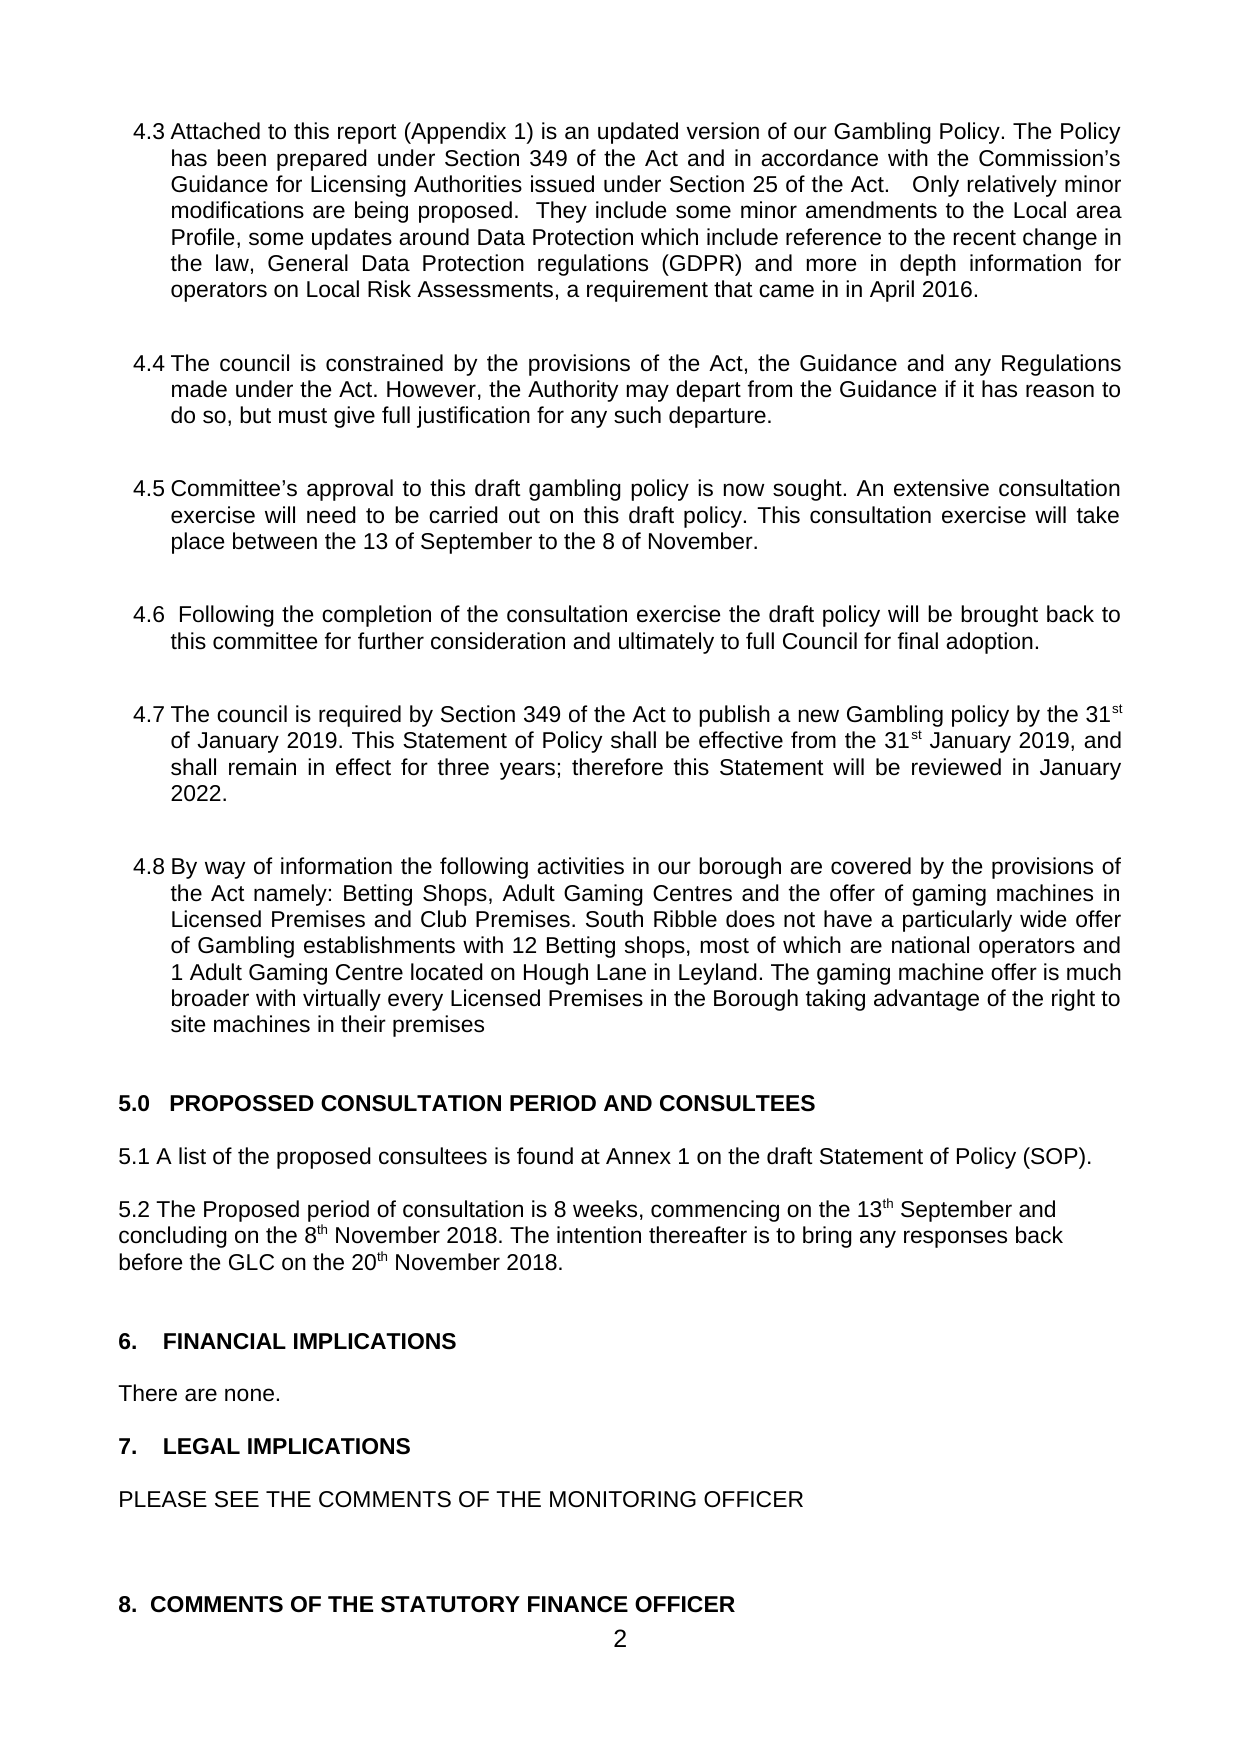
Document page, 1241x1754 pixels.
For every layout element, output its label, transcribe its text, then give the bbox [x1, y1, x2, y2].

text There are none. [118, 1380, 1122, 1407]
list By way of information the following activities in our borough are covered by the provisions of the Act namely: Betting Shops, Adult Gaming Centres and the offer of gaming machines in Licensed Premises and Club Premises. South Ribble does not have a particularly wide offer of Gambling establishments with 12 Betting shops, most of which are national operators and 1 Adult Gaming Centre located on Hough Lane in Leyland. The gaming machine offer is much broader with virtually every Licensed Premises in the Borough taking advantage of the right to site machines in their premises [133, 853, 1122, 1038]
text 6. Financial implications [118, 1328, 1122, 1354]
list Following the completion of the consultation exercise the draft policy will be brought back to this committee for further consideration and ultimately to full Council for final adoption. [133, 601, 1122, 654]
list Committee’s approval to this draft gambling policy is now sought. An extensive consultation exercise will need to be carried out on this draft policy. This consultation exercise will take place between the 13 of September to the 8 of November. [133, 475, 1122, 554]
text please see the comments of the monitoring officer [118, 1486, 1122, 1512]
text 7. LEGAL IMPLICATIONS [118, 1433, 1122, 1459]
text 5.2 The Proposed period of consultation is 8 weeks, commencing on the 13th September and concluding on the 8th November 2018. The intention thereafter is to bring any responses back before the GLC on the 20th November 2018. [118, 1196, 1122, 1275]
list The council is constrained by the provisions of the Act, the Guidance and any Regulations made under the Act. However, the Authority may depart from the Guidance if it has reason to do so, but must give full justification for any such departure. [133, 349, 1122, 428]
text 8. COMMENTS OF THE STATUTORY FINANCE OFFICER [118, 1591, 1122, 1617]
text 5.0 PROPOSSED CONSULTATION PERIOD AND CONSULTEES [118, 1090, 1122, 1117]
list Attached to this report (Appendix 1) is an updated version of our Gambling Policy. The Policy has been prepared under Section 349 of the Act and in accordance with the Commission’s Guidance for Licensing Authorities issued under Section 25 of the Act. Only relatively minor modifications are being proposed. They include some minor amendments to the Local area Profile, some updates around Data Protection which include reference to the recent change in the law, General Data Protection regulations (GDPR) and more in depth information for operators on Local Risk Assessments, a requirement that came in in April 2016. [133, 118, 1122, 303]
text 5.1 A list of the proposed consultees is found at Annex 1 on the draft Statement of Policy (SOP). [118, 1143, 1122, 1169]
list The council is required by Section 349 of the Act to publish a new Gambling policy by the 31st of January 2019. This Statement of Policy shall be effective from the 31st January 2019, and shall remain in effect for three years; therefore this Statement will be reviewed in January 2022. [133, 701, 1122, 806]
